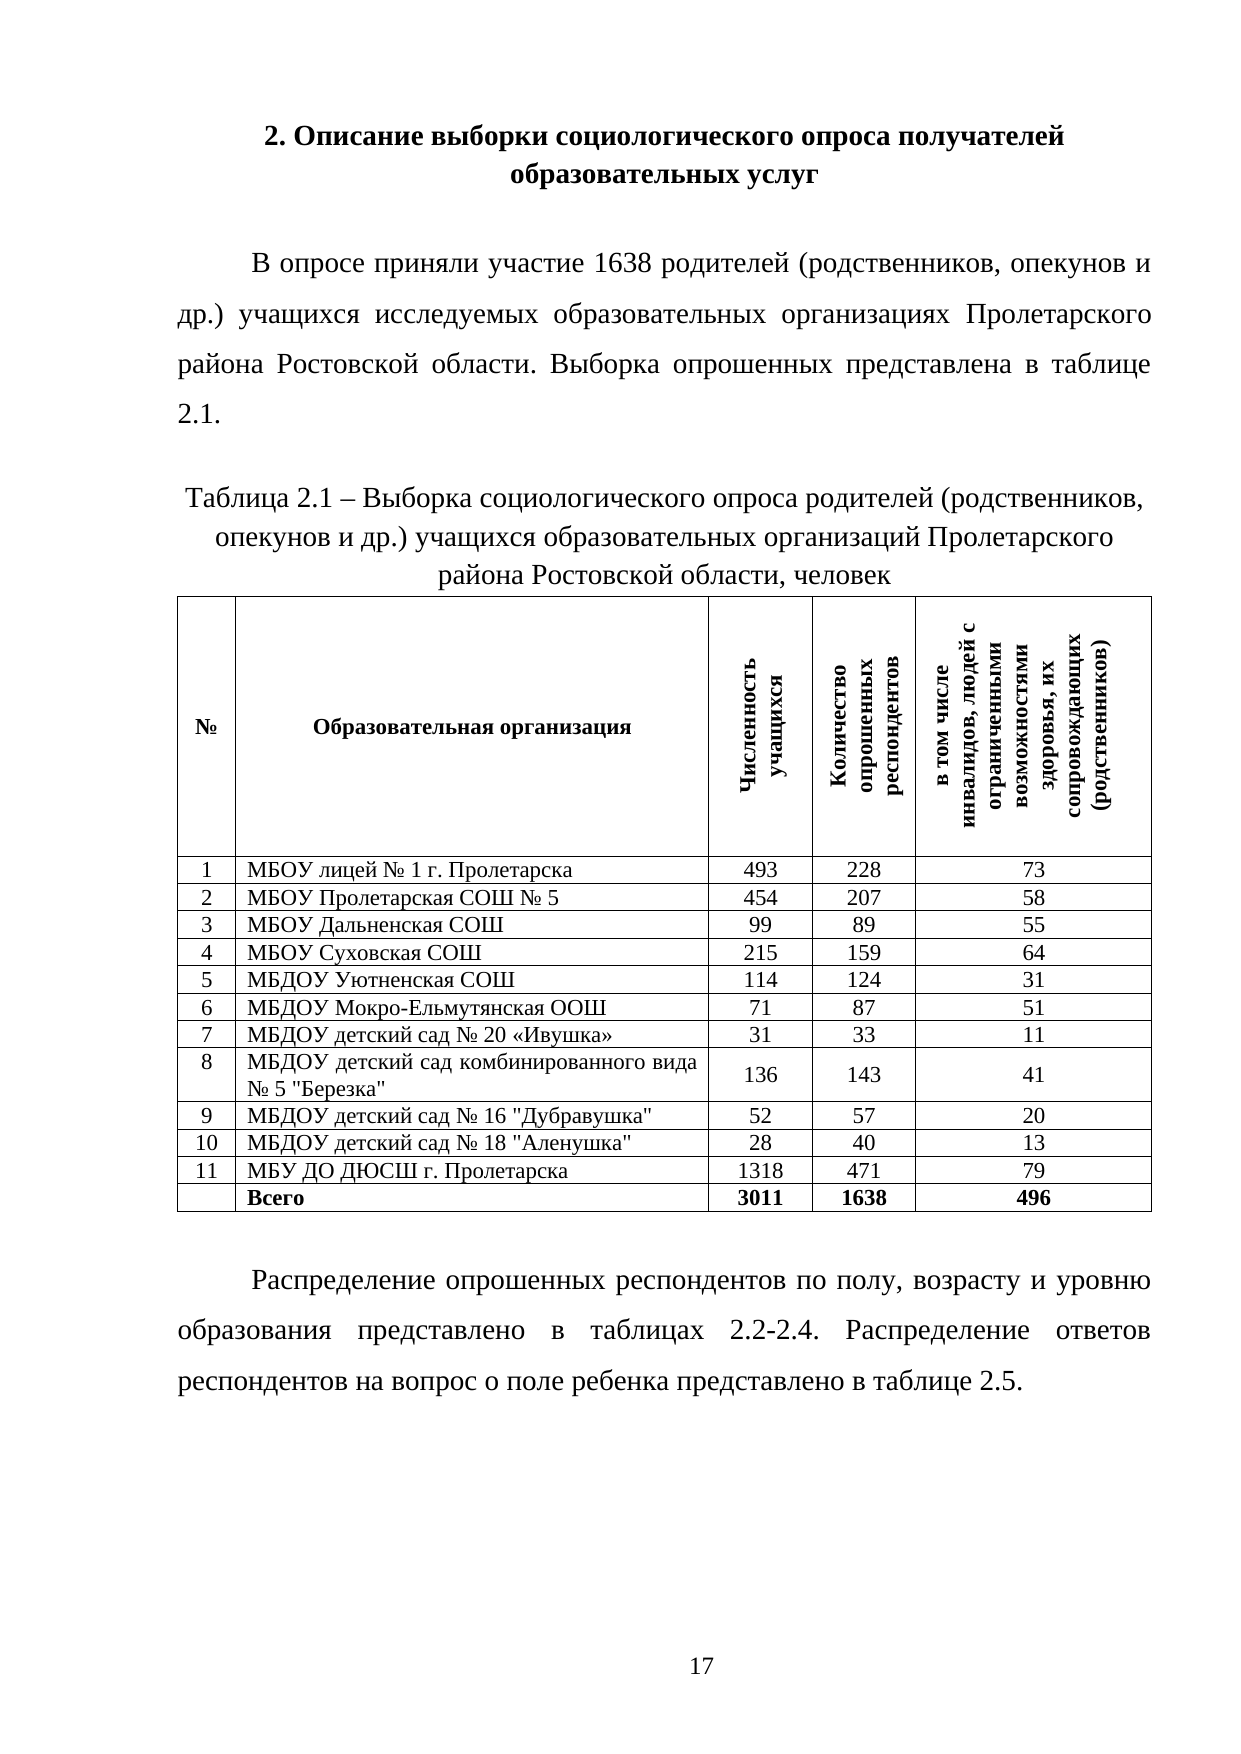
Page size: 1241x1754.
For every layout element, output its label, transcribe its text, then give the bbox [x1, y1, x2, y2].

table_cell 2 [178, 884, 235, 910]
text Таблица 2.1 – Выборка социологического опроса родителей (родственников, опекунов и др.) учащихся образовательных организаций Пролетарского района Ростовской области, человек [177, 480, 1152, 591]
table_cell 11 [916, 1021, 1151, 1047]
table_cell МБДОУ детский сад комбинированного вида № 5 "Березка" [236, 1048, 708, 1101]
table_cell МБДОУ Уютненская СОШ [236, 966, 708, 992]
table_cell 471 [813, 1157, 915, 1183]
table_cell [178, 1184, 235, 1211]
table_cell 73 [916, 857, 1151, 883]
table_cell 1638 [813, 1184, 915, 1211]
table_cell 1 [178, 857, 235, 883]
table_header Количество опрошенных респондентов [813, 597, 915, 856]
table_cell 52 [709, 1102, 812, 1128]
table_cell 58 [916, 884, 1151, 910]
table_cell 89 [813, 911, 915, 938]
table_cell МБОУ Суховская СОШ [236, 939, 708, 965]
table_cell 79 [916, 1157, 1151, 1183]
table_cell 1318 [709, 1157, 812, 1183]
table_cell 3011 [709, 1184, 812, 1211]
text 2. Описание выборки социологического опроса получателей образовательных услуг [177, 118, 1152, 190]
table_cell 496 [916, 1184, 1151, 1211]
table_cell 493 [709, 857, 812, 883]
table_cell 11 [178, 1157, 235, 1183]
table_cell 31 [709, 1021, 812, 1047]
table_cell 5 [178, 966, 235, 992]
table_cell МБДОУ детский сад № 20 «Ивушка» [236, 1021, 708, 1047]
table_cell 55 [916, 911, 1151, 938]
table_cell 114 [709, 966, 812, 992]
table_cell 28 [709, 1130, 812, 1156]
table_cell 9 [178, 1102, 235, 1128]
table_cell 136 [709, 1048, 812, 1101]
text Распределение опрошенных респондентов по полу, возрасту и уровню образования представлено в таблицах 2.2-2.4. Распределение ответов респондентов на вопрос о поле ребенка представлено в таблице 2.5. [177, 1262, 1152, 1396]
table_cell МБОУ лицей № 1 г. Пролетарска [236, 857, 708, 883]
table_cell 215 [709, 939, 812, 965]
table_cell 3 [178, 911, 235, 938]
table_header в том числе инвалидов, людей с ограниченными возможностями здоровья, их сопровождающих (родственников) [916, 597, 1151, 856]
table_cell МБУ ДО ДЮСШ г. Пролетарска [236, 1157, 708, 1183]
table_cell 13 [916, 1130, 1151, 1156]
table_cell МБДОУ детский сад № 18 "Аленушка" [236, 1130, 708, 1156]
table_cell 31 [916, 966, 1151, 992]
table_cell 51 [916, 994, 1151, 1020]
table_cell Всего [236, 1184, 708, 1211]
table_cell МБОУ Пролетарская СОШ № 5 [236, 884, 708, 910]
table_cell 8 [178, 1048, 235, 1101]
table_header Образовательная организация [236, 597, 708, 856]
table_cell 71 [709, 994, 812, 1020]
table_header № [178, 597, 235, 856]
table_cell 40 [813, 1130, 915, 1156]
text В опросе приняли участие 1638 родителей (родственников, опекунов и др.) учащихся исследуемых образовательных организациях Пролетарского района Ростовской области. Выборка опрошенных представлена в таблице 2.1. [177, 246, 1152, 430]
table_cell 87 [813, 994, 915, 1020]
table_cell МБДОУ Мокро-Ельмутянская ООШ [236, 994, 708, 1020]
table_cell 20 [916, 1102, 1151, 1128]
table_cell 6 [178, 994, 235, 1020]
table_cell 64 [916, 939, 1151, 965]
table_cell 159 [813, 939, 915, 965]
table_cell МБДОУ детский сад № 16 "Дубравушка" [236, 1102, 708, 1128]
table_cell МБОУ Дальненская СОШ [236, 911, 708, 938]
table_cell 57 [813, 1102, 915, 1128]
table_cell 41 [916, 1048, 1151, 1101]
table_cell 124 [813, 966, 915, 992]
table_cell 4 [178, 939, 235, 965]
table_cell 454 [709, 884, 812, 910]
table_cell 99 [709, 911, 812, 938]
table_cell 10 [178, 1130, 235, 1156]
table_cell 207 [813, 884, 915, 910]
table_cell 33 [813, 1021, 915, 1047]
table_header Численность учащихся [709, 597, 812, 856]
table_cell 7 [178, 1021, 235, 1047]
table_cell 143 [813, 1048, 915, 1101]
table_cell 228 [813, 857, 915, 883]
